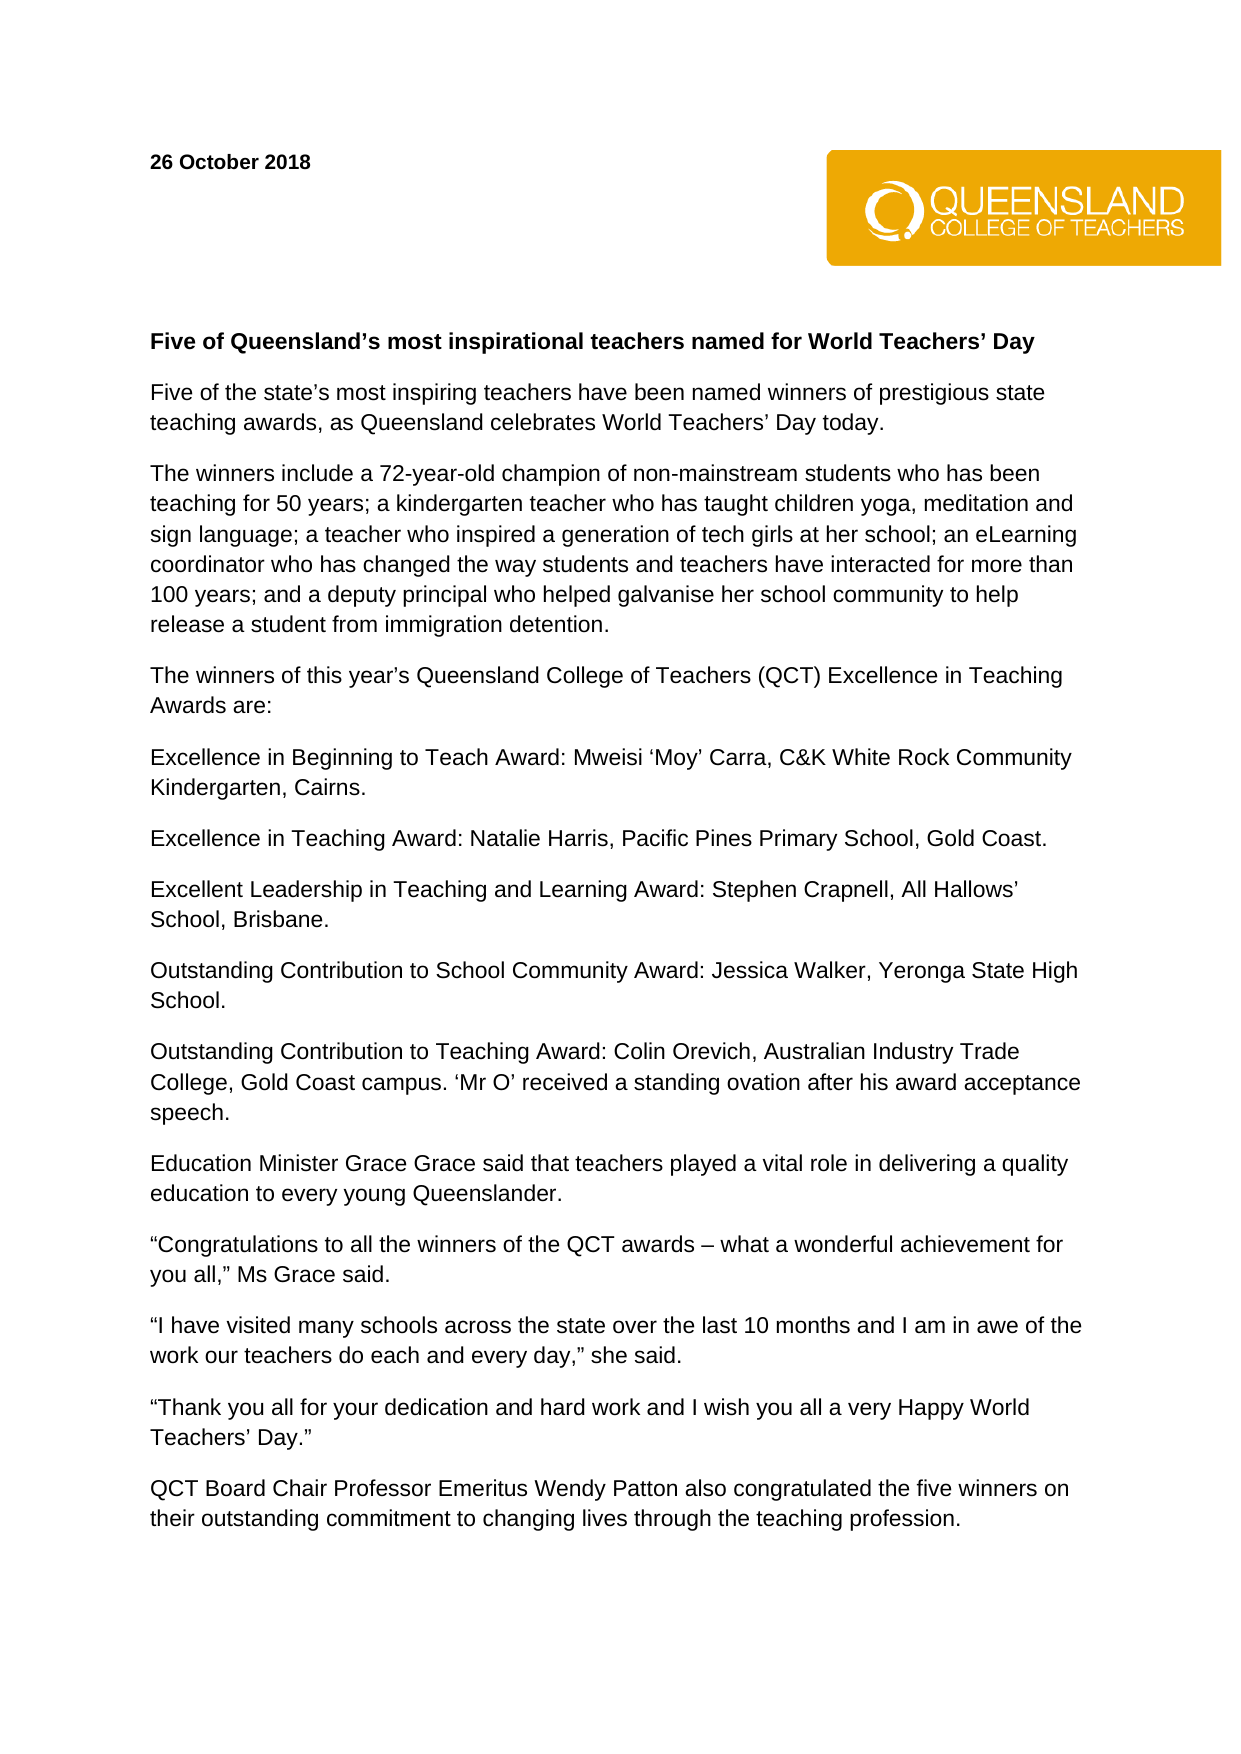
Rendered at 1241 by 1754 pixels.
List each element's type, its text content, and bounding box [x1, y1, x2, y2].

text Excellent Leadership in Teaching and Learning Award: Stephen Crapnell, All Hallows’ School, Brisbane. [150, 876, 1090, 932]
text Outstanding Contribution to School Community Award: Jessica Walker, Yeronga State High School. [150, 957, 1090, 1014]
text The winners include a 72-year-old champion of non-mainstream students who has been teaching for 50 years; a kindergarten teacher who has taught children yoga, meditation and sign language; a teacher who inspired a generation of tech girls at her school; an eLearning coordinator who has changed the way students and teachers have interacted for more than 100 years; and a deputy principal who helped galvanise her school community to help release a student from immigration detention. [150, 460, 1090, 638]
text Five of Queensland’s most inspirational teachers named for World Teachers’ Day [150, 328, 1090, 354]
text Five of the state’s most inspiring teachers have been named winners of prestigious state teaching awards, as Queensland celebrates World Teachers’ Day today. [150, 379, 1090, 436]
picture [826, 150, 1222, 266]
text 26 October 2018 [150, 150, 826, 174]
text Excellence in Beginning to Teach Award: Mweisi ‘Moy’ Carra, C&K White Rock Community Kindergarten, Cairns. [150, 743, 1090, 800]
text Excellence in Teaching Award: Natalie Harris, Pacific Pines Primary School, Gold Coast. [150, 825, 1090, 851]
text “Congratulations to all the winners of the QCT awards – what a wonderful achievement for you all,” Ms Grace said. [150, 1231, 1090, 1288]
text The winners of this year’s Queensland College of Teachers (QCT) Excellence in Teaching Awards are: [150, 662, 1090, 719]
text Education Minister Grace Grace said that teachers played a vital role in delivering a quality education to every young Queenslander. [150, 1150, 1090, 1206]
text QCT Board Chair Professor Emeritus Wendy Patton also congratulated the five winners on their outstanding commitment to changing lives through the teaching profession. [150, 1475, 1090, 1531]
text “Thank you all for your dedication and hard work and I wish you all a very Happy World Teachers’ Day.” [150, 1393, 1090, 1450]
text “I have visited many schools across the state over the last 10 months and I am in awe of the work our teachers do each and every day,” she said. [150, 1312, 1090, 1369]
text Outstanding Contribution to Teaching Award: Colin Orevich, Australian Industry Trade College, Gold Coast campus. ‘Mr O’ received a standing ovation after his award acceptance speech. [150, 1038, 1090, 1125]
